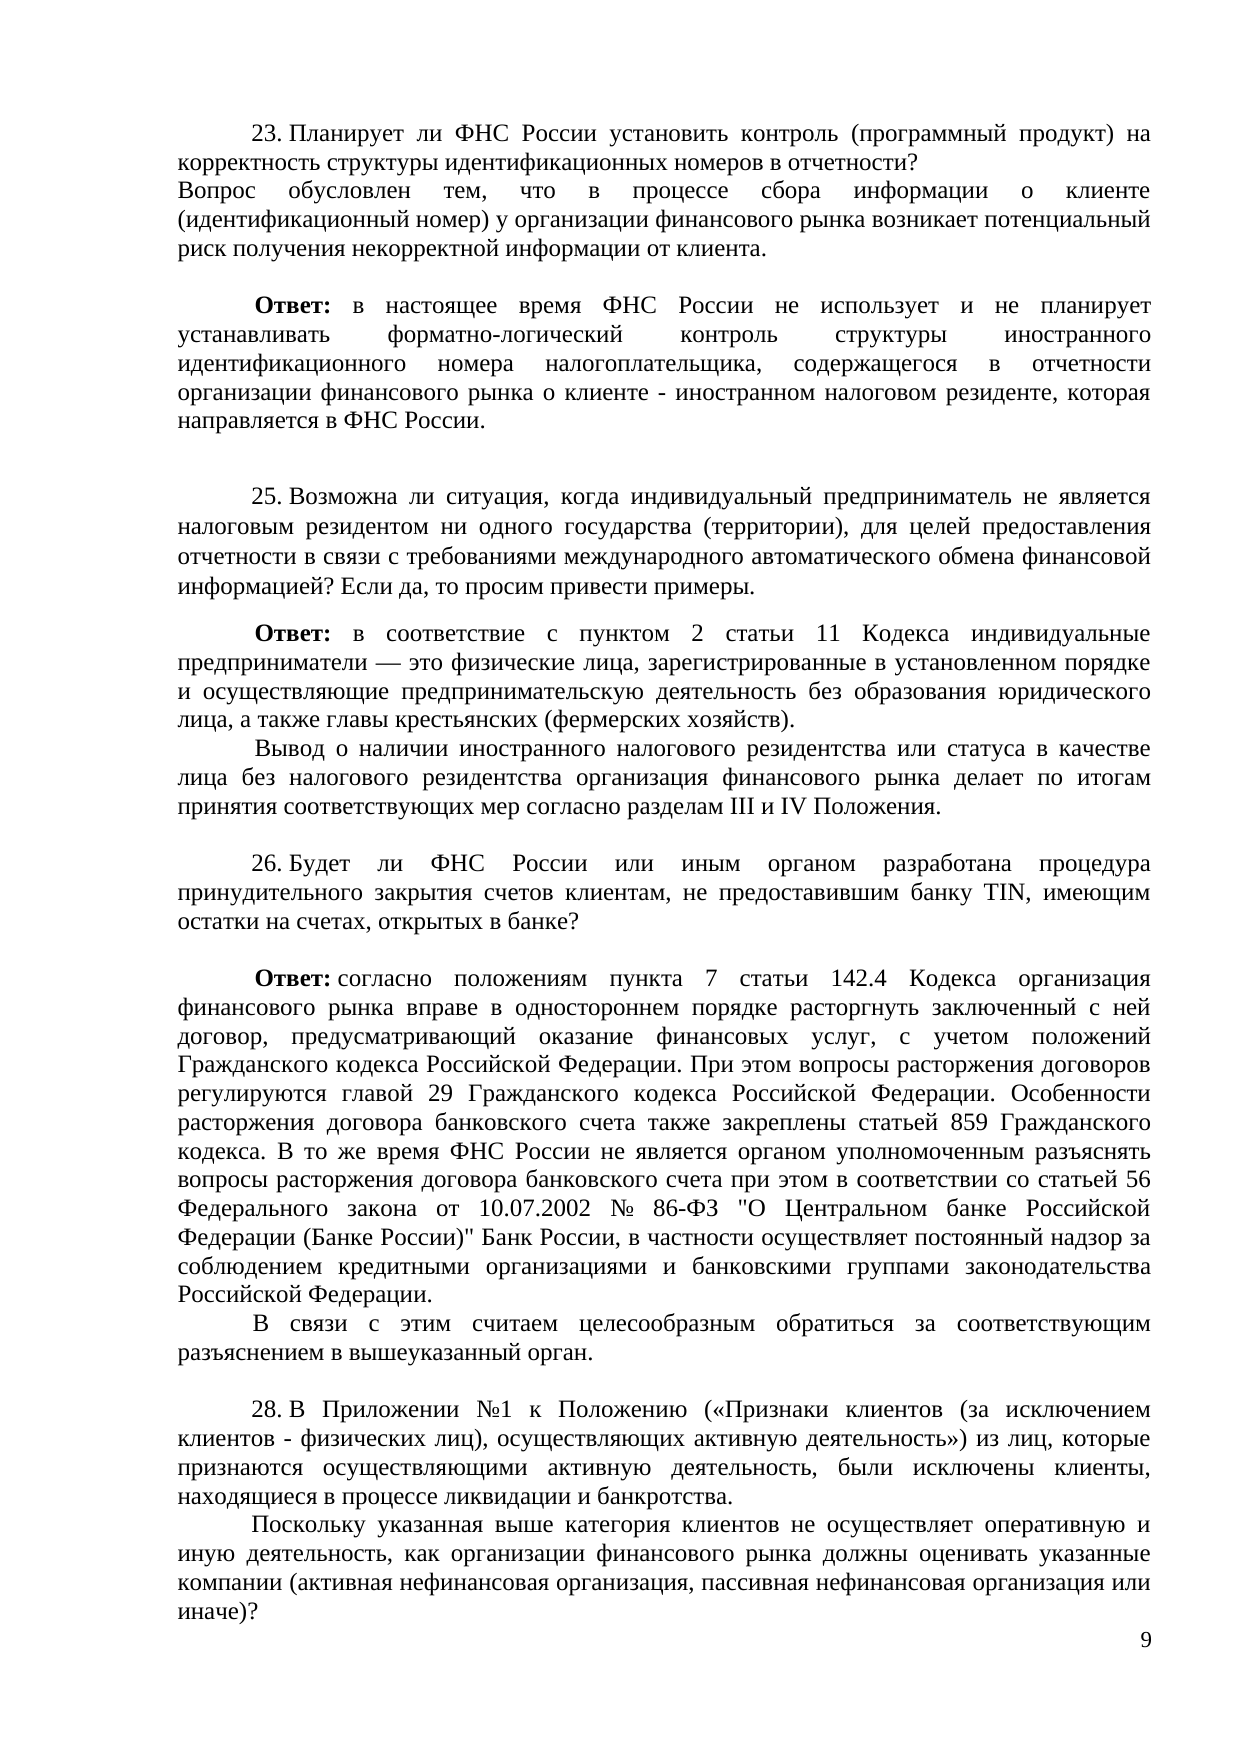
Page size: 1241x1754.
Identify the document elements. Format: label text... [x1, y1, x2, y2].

text 28. В Приложении №1 к Положению («Признаки клиентов (за исключением клиентов - физических лиц), осуществляющих активную деятельность») из лиц, которые признаются осуществляющими активную деятельность, были исключены клиенты, находящиеся в процессе ликвидации и банкротства. [177, 1394, 1152, 1509]
text Поскольку указанная выше категория клиентов не осуществляет оперативную и иную деятельность, как организации финансового рынка должны оценивать указанные компании (активная нефинансовая организация, пассивная нефинансовая организация или иначе)? [177, 1509, 1152, 1624]
text 25. Возможна ли ситуация, когда индивидуальный предприниматель не является налоговым резидентом ни одного государства (территории), для целей предоставления отчетности в связи с требованиями международного автоматического обмена финансовой информацией? Если да, то просим привести примеры. [177, 481, 1152, 600]
text Ответ: в настоящее время ФНС России не использует и не планирует устанавливать форматно-логический контроль структуры иностранного идентификационного номера налогоплательщика, содержащегося в отчетности организации финансового рынка о клиенте - иностранном налоговом резиденте, которая направляется в ФНС России. [177, 291, 1152, 434]
text Вывод о наличии иностранного налогового резидентства или статуса в качестве лица без налогового резидентства организация финансового рынка делает по итогам принятия соответствующих мер согласно разделам III и IV Положения. [177, 733, 1152, 819]
text Ответ: в соответствие с пунктом 2 статьи 11 Кодекса индивидуальные предприниматели — это физические лица, зарегистрированные в установленном порядке и осуществляющие предпринимательскую деятельность без образования юридического лица, а также главы крестьянских (фермерских хозяйств). [177, 618, 1152, 733]
list Вопрос обусловлен тем, что в процессе сбора информации о клиенте (идентификационный номер) у организации финансового рынка возникает потенциальный риск получения некорректной информации от клиента. [177, 176, 1152, 262]
list 23. Планирует ли ФНС России установить контроль (программный продукт) на корректность структуры идентификационных номеров в отчетности? [177, 118, 1152, 176]
text 26. Будет ли ФНС России или иным органом разработана процедура принудительного закрытия счетов клиентам, не предоставившим банку TIN, имеющим остатки на счетах, открытых в банке? [177, 848, 1152, 934]
text Ответ: согласно положениям пункта 7 статьи 142.4 Кодекса организация финансового рынка вправе в одностороннем порядке расторгнуть заключенный с ней договор, предусматривающий оказание финансовых услуг, с учетом положений Гражданского кодекса Российской Федерации. При этом вопросы расторжения договоров регулируются главой 29 Гражданского кодекса Российской Федерации. Особенности расторжения договора банковского счета также закреплены статьей 859 Гражданского кодекса. В то же время ФНС России не является органом уполномоченным разъяснять вопросы расторжения договора банковского счета при этом в соответствии со статьей 56 Федерального закона от 10.07.2002 № 86-ФЗ "О Центральном банке Российской Федерации (Банке России)" Банк России, в частности осуществляет постоянный надзор за соблюдением кредитными организациями и банковскими группами законодательства Российской Федерации. [177, 963, 1152, 1308]
text В связи с этим считаем целесообразным обратиться за соответствующим разъяснением в вышеуказанный орган. [177, 1308, 1152, 1366]
